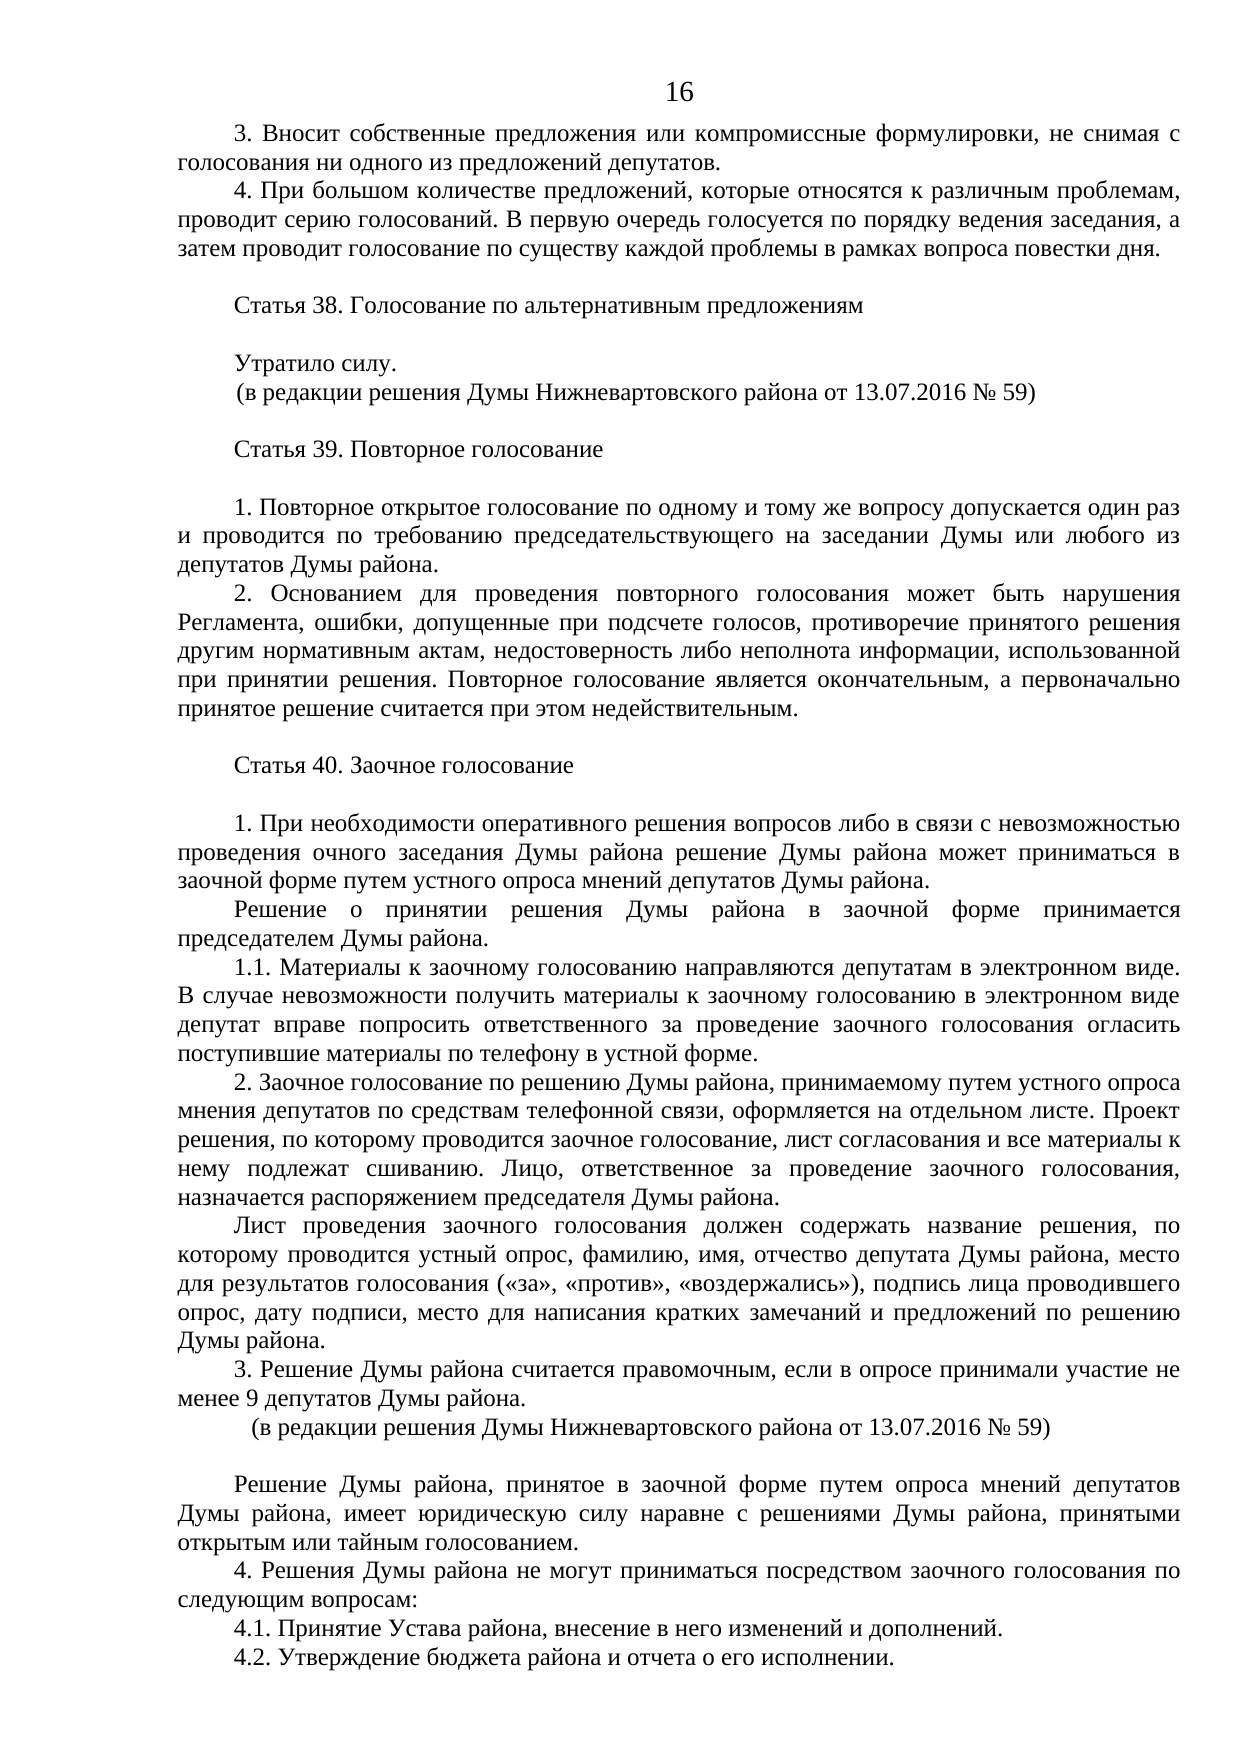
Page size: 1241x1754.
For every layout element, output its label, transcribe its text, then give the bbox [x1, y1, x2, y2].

text Лист проведения заочного голосования должен содержать название решения, по которому проводится устный опрос, фамилию, имя, отчество депутата Думы района, место для результатов голосования («за», «против», «воздержались»), подпись лица проводившего опрос, дату подписи, место для написания кратких замечаний и предложений по решению Думы района. [177, 1211, 1181, 1354]
text 1.1. Материалы к заочному голосованию направляются депутатам в электронном виде. В случае невозможности получить материалы к заочному голосованию в электронном виде депутат вправе попросить ответственного за проведение заочного голосования огласить поступившие материалы по телефону в устной форме. [177, 952, 1181, 1067]
text Утратило силу. [177, 348, 1181, 377]
text (в редакции решения Думы Нижневартовского района от 13.07.2016 № 59) [177, 377, 1181, 406]
text 1. При необходимости оперативного решения вопросов либо в связи с невозможностью проведения очного заседания Думы района решение Думы района может приниматься в заочной форме путем устного опроса мнений депутатов Думы района. [177, 808, 1181, 894]
text 2. Основанием для проведения повторного голосования может быть нарушения Регламента, ошибки, допущенные при подсчете голосов, противоречие принятого решения другим нормативным актам, недостоверность либо неполнота информации, использованной при принятии решения. Повторное голосование является окончательным, а первоначально принятое решение считается при этом недействительным. [177, 578, 1181, 722]
text (в редакции решения Думы Нижневартовского района от 13.07.2016 № 59) [177, 1412, 1181, 1441]
text 4.2. Утверждение бюджета района и отчета о его исполнении. [177, 1642, 1181, 1671]
text Статья 38. Голосование по альтернативным предложениям [177, 291, 1181, 319]
text Статья 40. Заочное голосование [177, 751, 1181, 779]
text Статья 39. Повторное голосование [177, 434, 1181, 463]
text Решение о принятии решения Думы района в заочной форме принимается председателем Думы района. [177, 894, 1181, 952]
text 3. Решение Думы района считается правомочным, если в опросе принимали участие не менее 9 депутатов Думы района. [177, 1354, 1181, 1412]
text 4. При большом количестве предложений, которые относятся к различным проблемам, проводит серию голосований. В первую очередь голосуется по порядку ведения заседания, а затем проводит голосование по существу каждой проблемы в рамках вопроса повестки дня. [177, 176, 1181, 262]
text 3. Вносит собственные предложения или компромиссные формулировки, не снимая с голосования ни одного из предложений депутатов. [177, 118, 1181, 176]
text 2. Заочное голосование по решению Думы района, принимаемому путем устного опроса мнения депутатов по средствам телефонной связи, оформляется на отдельном листе. Проект решения, по которому проводится заочное голосование, лист согласования и все материалы к нему подлежат сшиванию. Лицо, ответственное за проведение заочного голосования, назначается распоряжением председателя Думы района. [177, 1067, 1181, 1211]
text Решение Думы района, принятое в заочной форме путем опроса мнений депутатов Думы района, имеет юридическую силу наравне с решениями Думы района, принятыми открытым или тайным голосованием. [177, 1469, 1181, 1556]
text 4. Решения Думы района не могут приниматься посредством заочного голосования по следующим вопросам: [177, 1556, 1181, 1613]
text 4.1. Принятие Устава района, внесение в него изменений и дополнений. [177, 1613, 1181, 1642]
text 1. Повторное открытое голосование по одному и тому же вопросу допускается один раз и проводится по требованию председательствующего на заседании Думы или любого из депутатов Думы района. [177, 492, 1181, 578]
